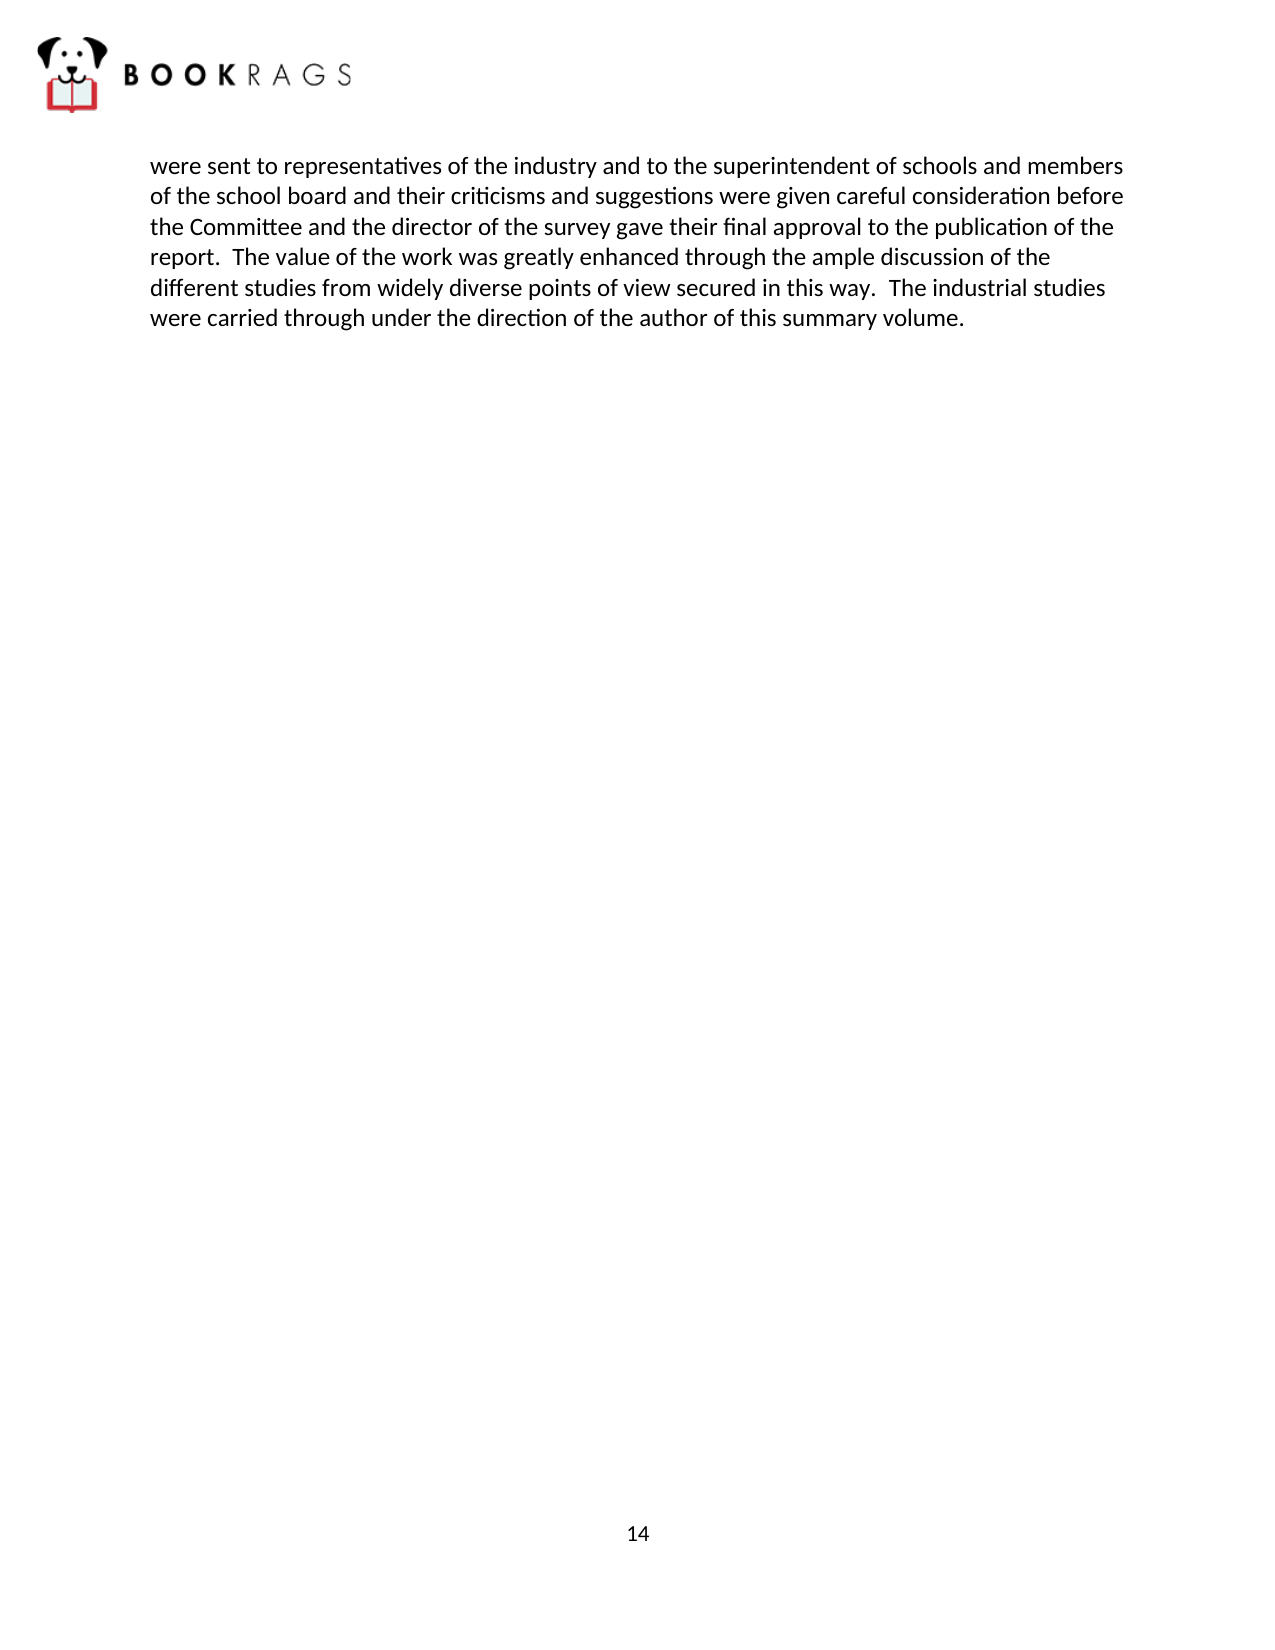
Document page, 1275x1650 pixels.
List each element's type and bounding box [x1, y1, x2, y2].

picture [37, 37, 351, 113]
text [150, 150, 1125, 333]
